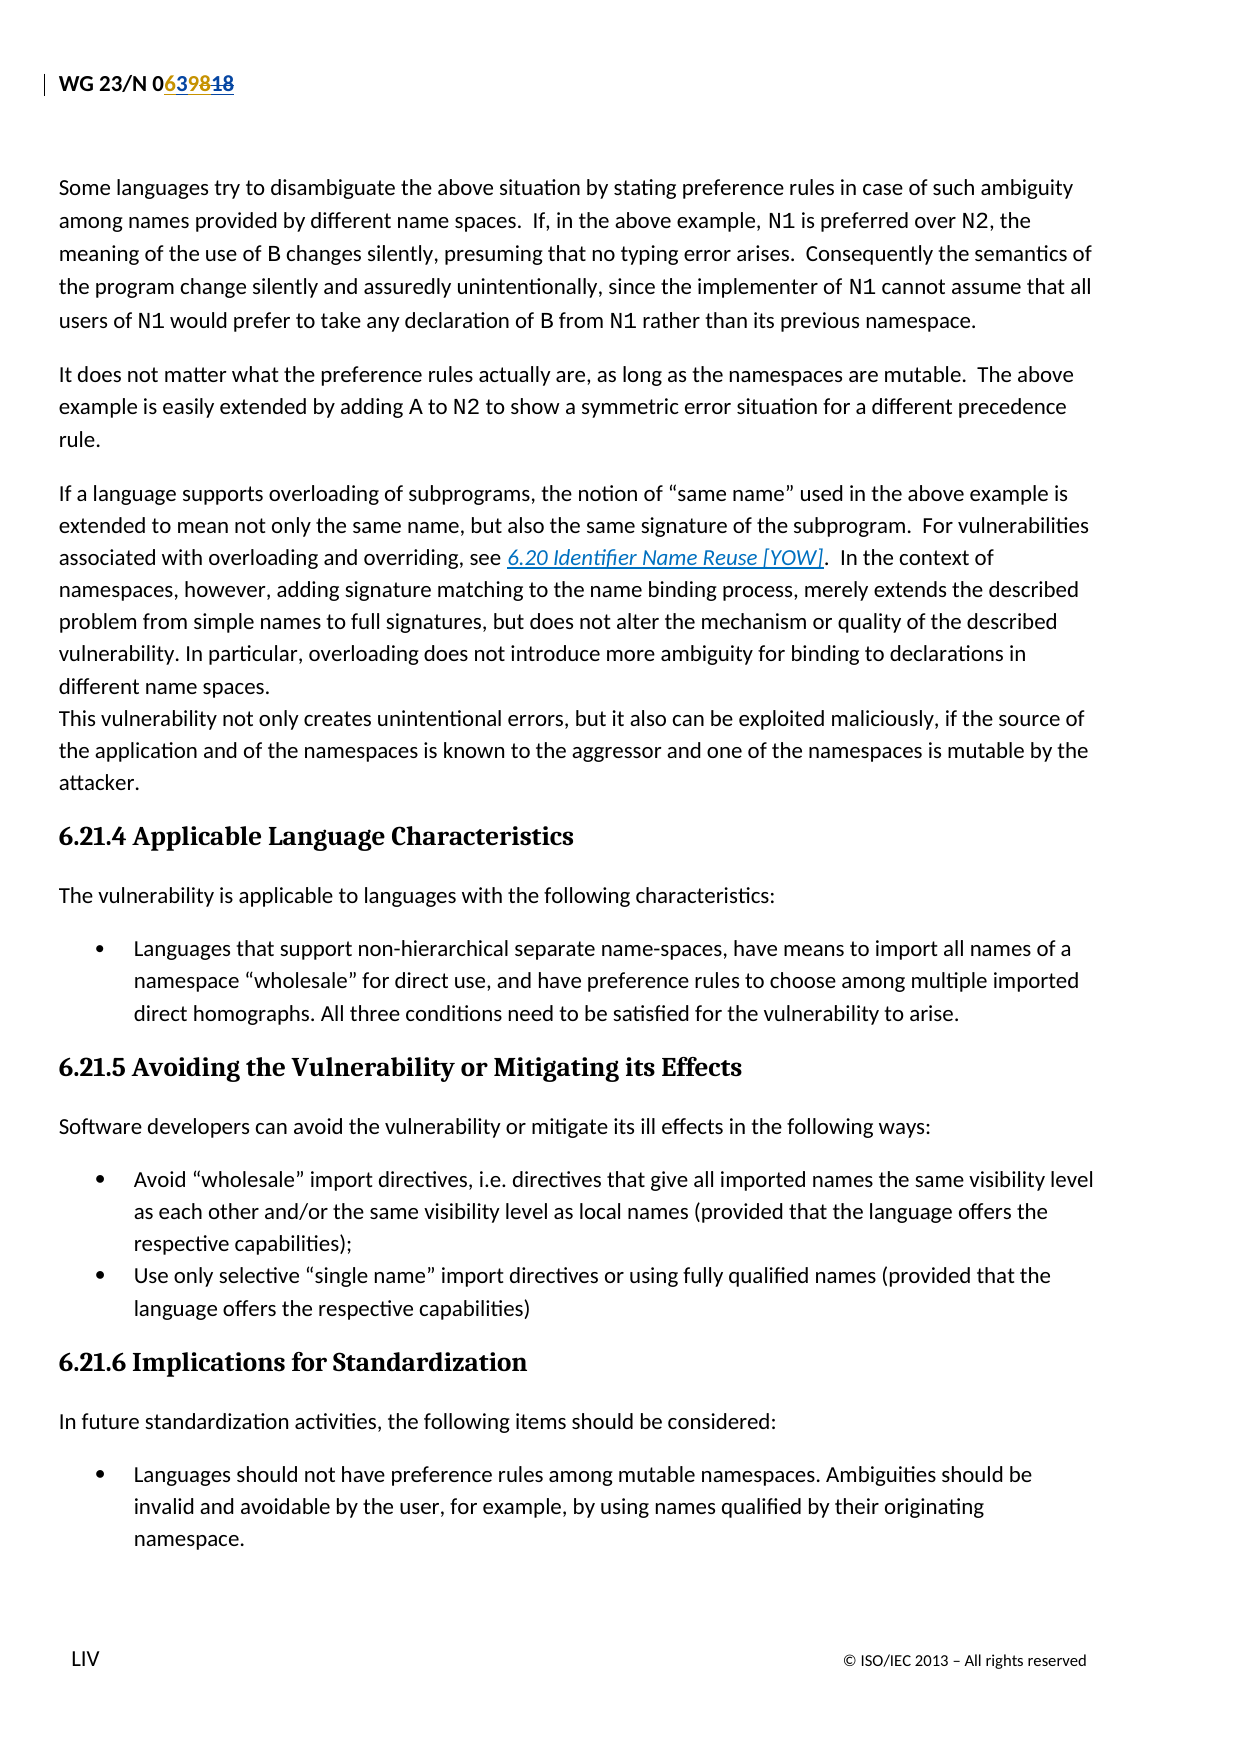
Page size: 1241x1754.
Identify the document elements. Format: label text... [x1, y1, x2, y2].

subtitle 6.21.4 Applicable Language Characteristics [58, 821, 1099, 852]
text If a language supports overloading of subprograms, the notion of “same name” used in the above example is extended to mean not only the same name, but also the same signature of the subprogram. For vulnerabilities associated with overloading and overriding, see . In the context of namespaces, however, adding signature matching to the name binding process, merely extends the described problem from simple names to full signatures, but does not alter the mechanism or quality of the described vulnerability. In particular, overloading does not introduce more ambiguity for binding to declarations in different name spaces. [58, 479, 1099, 700]
list Languages that support non-hierarchical separate name-spaces, have means to import all names of a namespace “wholesale” for direct use, and have preference rules to choose among multiple imported direct homographs. All three conditions need to be satisfied for the vulnerability to arise. [96, 934, 1099, 1027]
text The vulnerability is applicable to languages with the following characteristics: [58, 881, 1099, 909]
text Some languages try to disambiguate the above situation by stating preference rules in case of such ambiguity among names provided by different name spaces. If, in the above example, N1 is preferred over N2, the meaning of the use of B changes silently, presuming that no typing error arises. Consequently the semantics of the program change silently and assuredly unintentionally, since the implementer of N1 cannot assume that all users of N1 would prefer to take any declaration of B from N1 rather than its previous namespace. [58, 173, 1099, 335]
text This vulnerability not only creates unintentional errors, but it also can be exploited maliciously, if the source of the application and of the namespaces is known to the aggressor and one of the namespaces is mutable by the attacker. [58, 704, 1099, 796]
text In future standardization activities, the following items should be considered: [58, 1407, 1099, 1435]
text Software developers can avoid the vulnerability or mitigate its ill effects in the following ways: [58, 1112, 1099, 1140]
list Avoid “wholesale” import directives, i.e. directives that give all imported names the same visibility level as each other and/or the same visibility level as local names (provided that the language offers the respective capabilities); [96, 1165, 1099, 1257]
list Use only selective “single name” import directives or using fully qualified names (provided that the language offers the respective capabilities) [96, 1262, 1099, 1322]
text It does not matter what the preference rules actually are, as long as the namespaces are mutable. The above example is easily extended by adding A to N2 to show a symmetric error situation for a different precedence rule. [58, 360, 1099, 454]
list Languages should not have preference rules among mutable namespaces. Ambiguities should be invalid and avoidable by the user, for example, by using names qualified by their originating namespace. [96, 1460, 1099, 1552]
subtitle 6.21.5 Avoiding the Vulnerability or Mitigating its Effects [58, 1052, 1099, 1083]
subtitle 6.21.6 Implications for Standardization [58, 1347, 1099, 1378]
